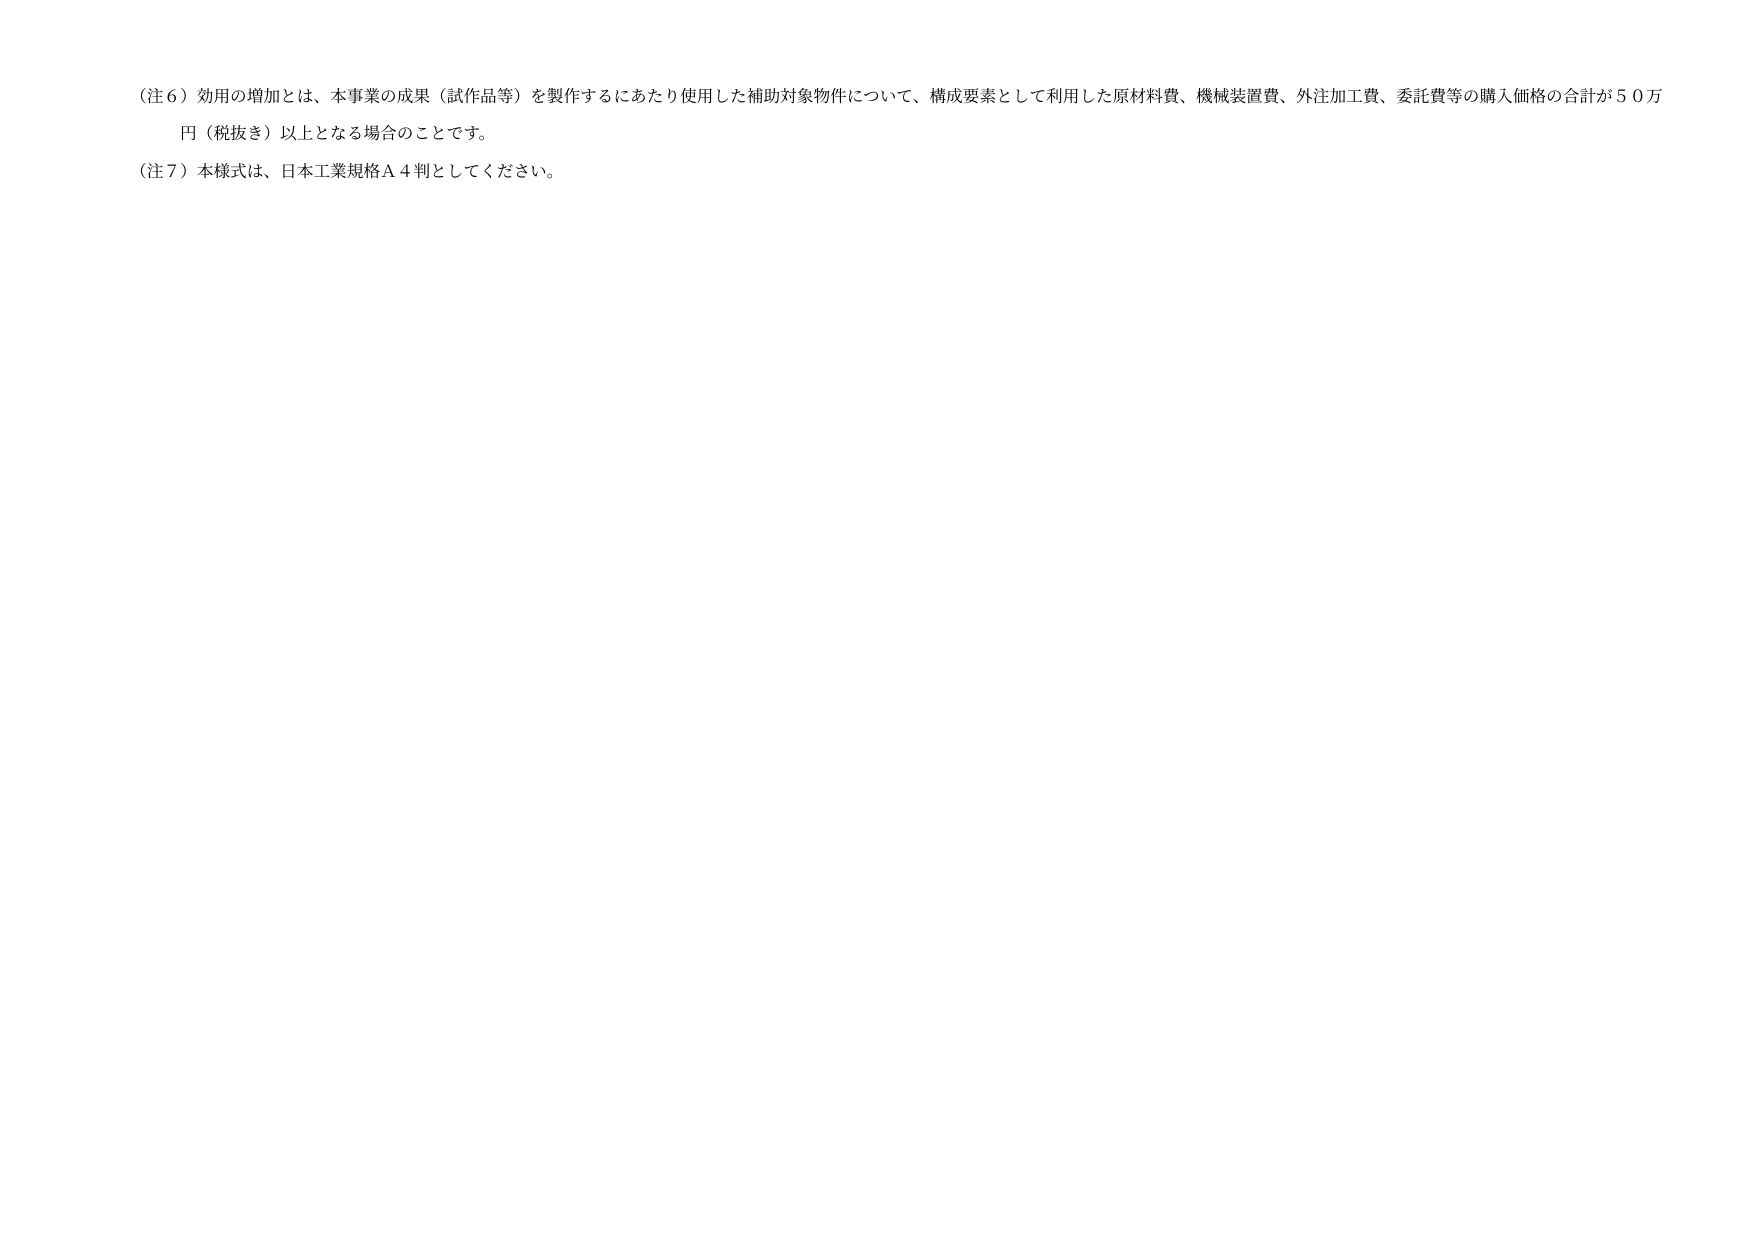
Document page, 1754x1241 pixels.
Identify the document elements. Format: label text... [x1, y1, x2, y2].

text （注７）本様式は、日本工業規格Ａ４判としてください。 [130, 151, 1679, 189]
text （注６）効用の増加とは、本事業の成果（試作品等）を製作するにあたり使用した補助対象物件について、構成要素として利用した原材料費、機械装置費、外注加工費、委託費等の購入価格の合計が５０万円（税抜き）以上となる場合のことです。 [130, 76, 1679, 151]
